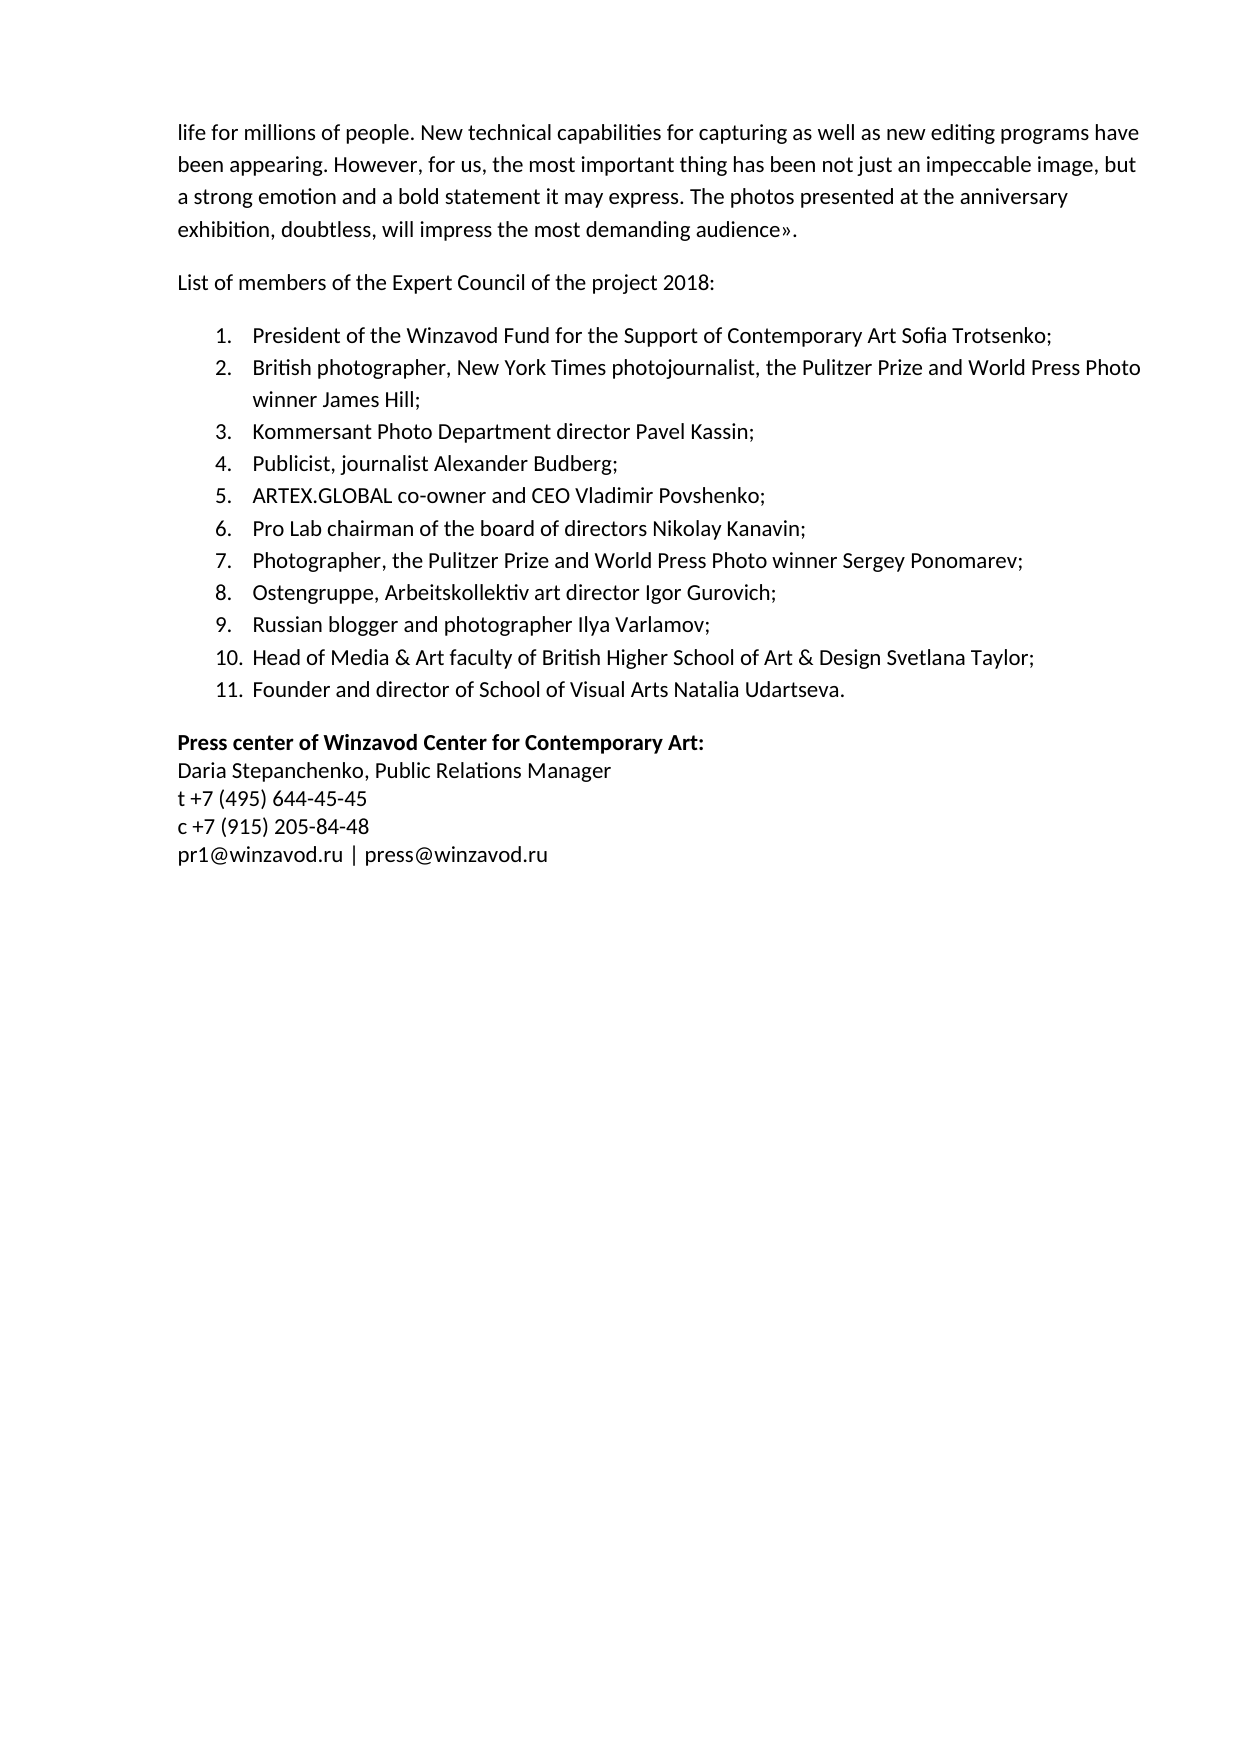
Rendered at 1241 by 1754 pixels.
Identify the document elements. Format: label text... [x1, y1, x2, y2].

text Press center of Winzavod Center for Contemporary Art: [177, 728, 1152, 756]
list Photographer, the Pulitzer Prize and World Press Photo winner Sergey Ponomarev; [215, 546, 1152, 574]
list Ostengruppe, Arbeitskollektiv art director Igor Gurovich; [215, 578, 1152, 606]
list Pro Lab chairman of the board of directors Nikolay Kanavin; [215, 514, 1152, 542]
text t +7 (495) 644-45-45 [177, 784, 1152, 812]
list President of the Winzavod Fund for the Support of Contemporary Art Sofia Trotsenko; [215, 321, 1152, 349]
list Head of Media & Art faculty of British Higher School of Art & Design Svetlana Taylor; [215, 643, 1152, 671]
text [177, 118, 1152, 243]
text Daria Stepanchenko, Public Relations Manager [177, 756, 1152, 784]
list Founder and director of School of Visual Arts Natalia Udartseva. [215, 675, 1152, 703]
list ARTEX.GLOBAL co-owner and CEO Vladimir Povshenko; [215, 482, 1152, 510]
list Publicist, journalist Alexander Budberg; [215, 449, 1152, 477]
text List of members of the Expert Council of the project 2018: [177, 268, 1152, 296]
text c +7 (915) 205-84-48 [177, 812, 1152, 840]
list Kommersant Photo Department director Pavel Kassin; [215, 417, 1152, 445]
list British photographer, New York Times photojournalist, the Pulitzer Prize and World Press Photo winner James Hill; [215, 353, 1152, 413]
list Russian blogger and photographer Ilya Varlamov; [215, 610, 1152, 638]
text pr1@winzavod.ru | press@winzavod.ru [177, 840, 1152, 868]
